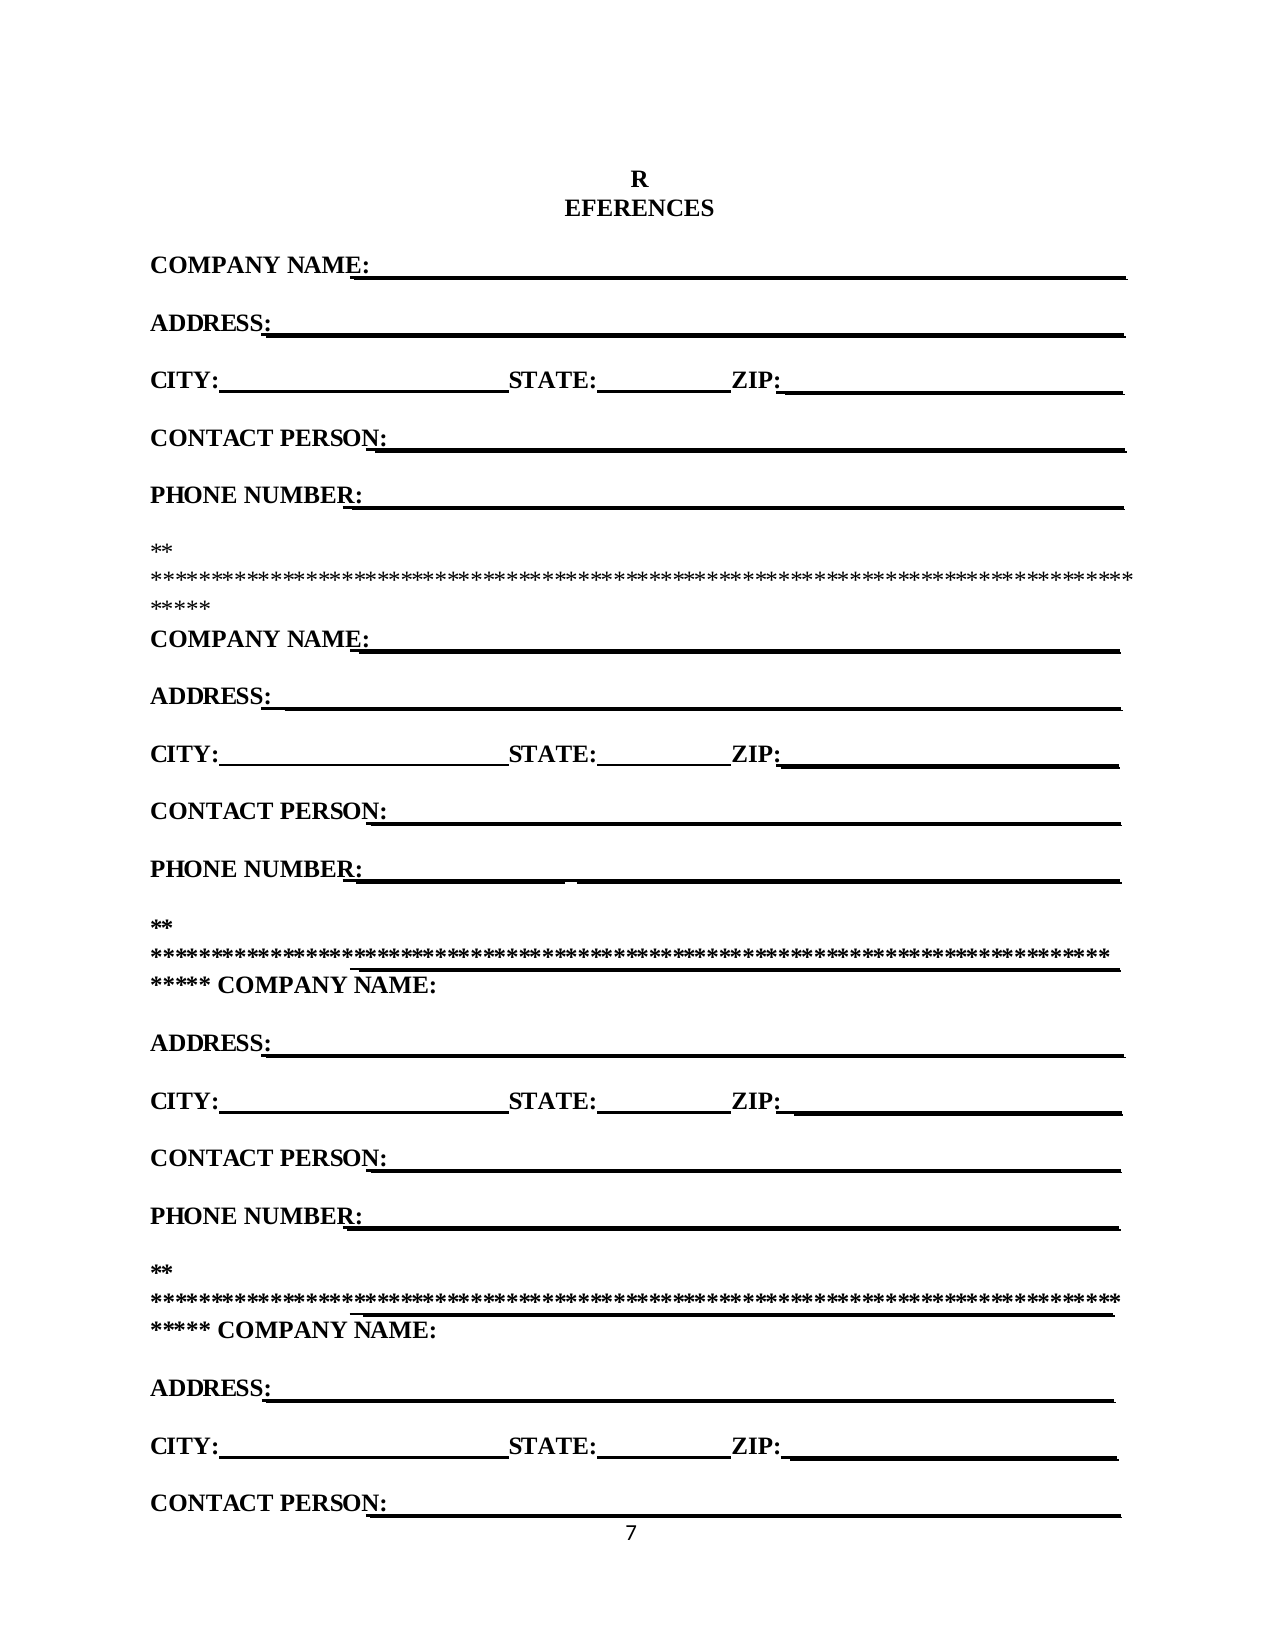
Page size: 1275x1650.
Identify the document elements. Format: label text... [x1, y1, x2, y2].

text CITY: STATE: ZIP: [150, 738, 1139, 767]
text ADDRESS: [150, 1028, 1139, 1056]
text CONTACT PERSON: [150, 796, 1139, 824]
text PHONE NUMBER: [150, 1200, 1139, 1229]
text CITY: STATE: ZIP: [150, 1085, 1139, 1114]
text ****************************************************************************************** [150, 537, 1139, 623]
text PHONE NUMBER: [150, 853, 1139, 882]
text COMPANY NAME: [150, 250, 1139, 278]
text PHONE NUMBER: [150, 480, 1139, 508]
text CONTACT PERSON: [150, 1143, 1139, 1171]
text ADDRESS: [150, 307, 1139, 336]
text CONTACT PERSON: [150, 422, 1139, 451]
text COMPANY NAME: [150, 623, 1139, 652]
text **************************************************************************************** COMPANY NAME: [150, 913, 1111, 999]
text REFERENCES [558, 164, 721, 221]
text ***************************************************************************************** COMPANY NAME: [150, 1258, 1122, 1344]
text ADDRESS: [150, 681, 1139, 709]
text CITY: STATE: ZIP: [150, 1431, 1139, 1459]
text CONTACT PERSON: [150, 1488, 1139, 1516]
text CITY: STATE: ZIP: [150, 365, 1139, 393]
text ADDRESS: [150, 1373, 1139, 1401]
